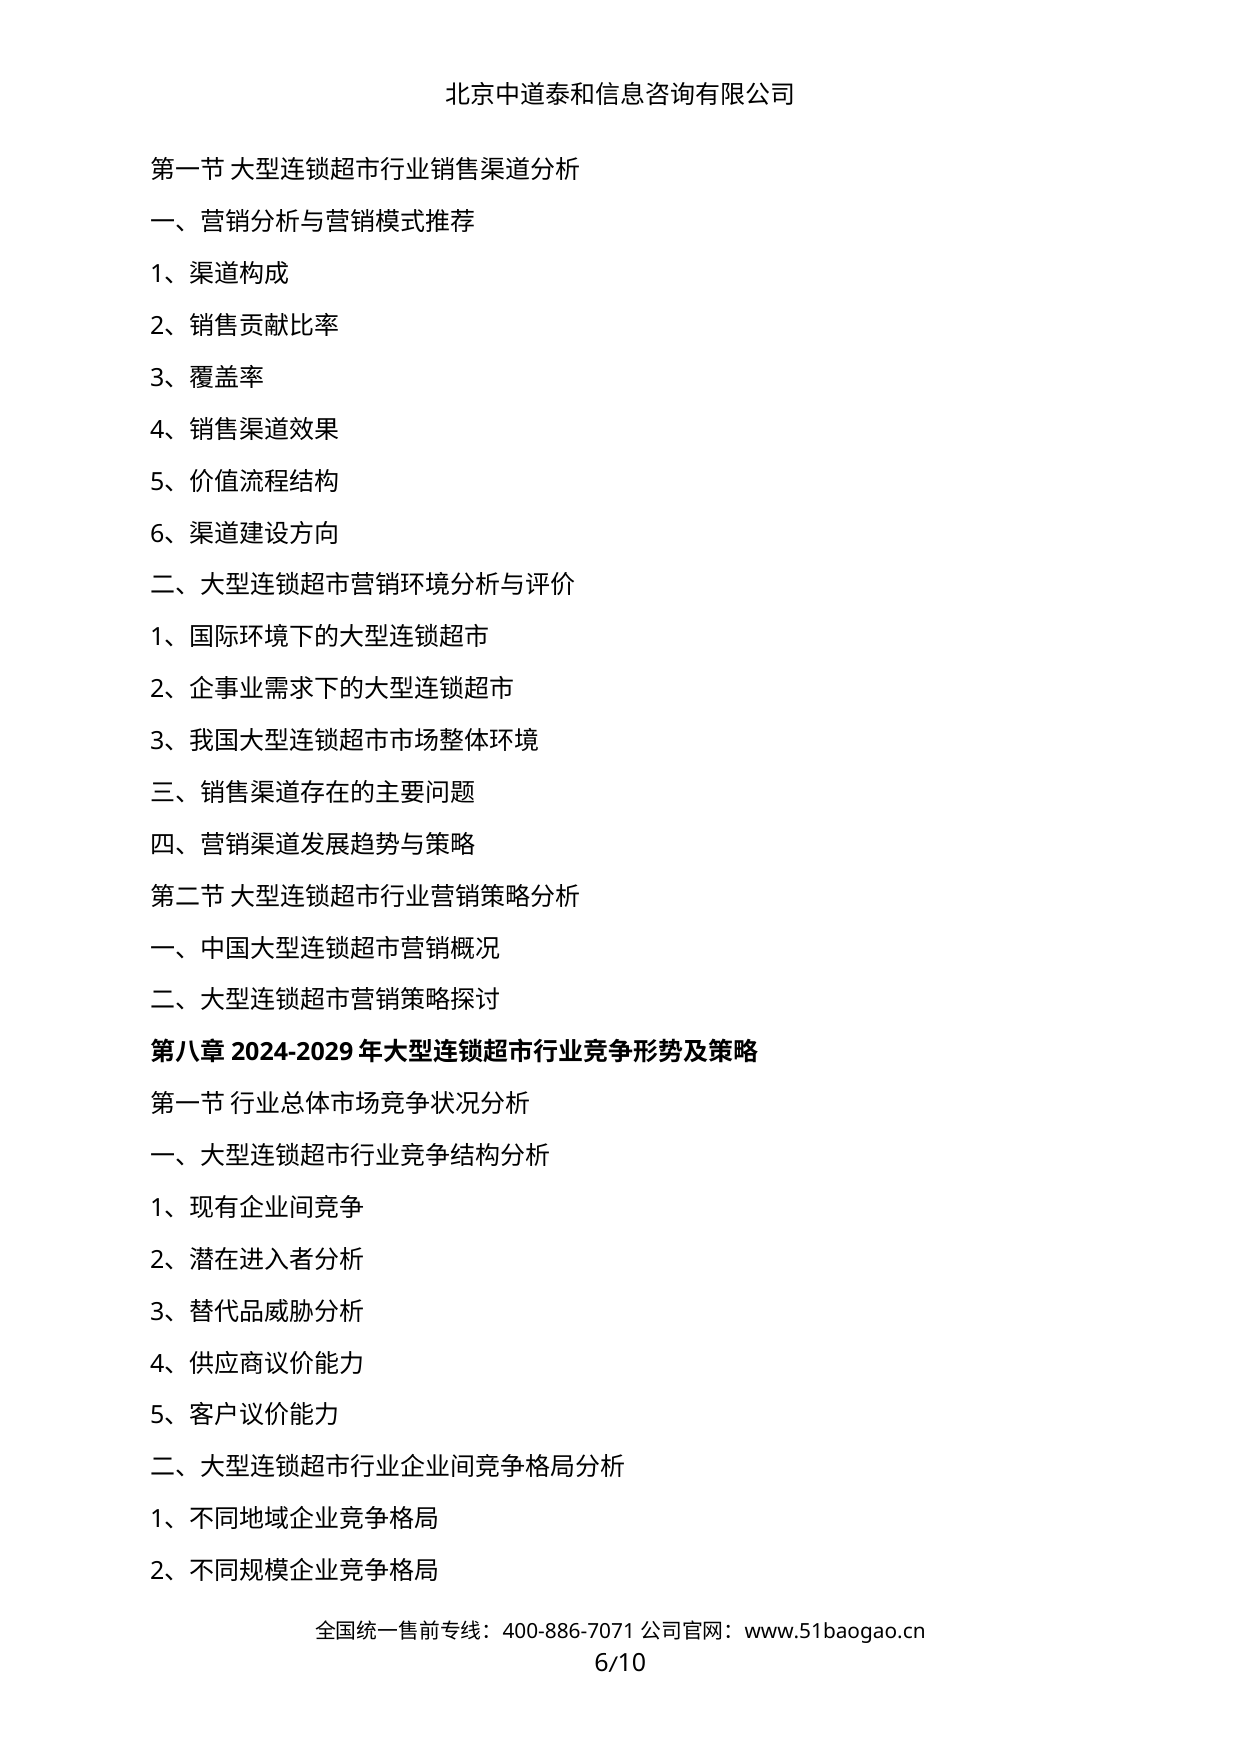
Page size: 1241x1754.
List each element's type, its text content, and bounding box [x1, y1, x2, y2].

text 一、营销分析与营销模式推荐 [150, 202, 1090, 238]
text 1、国际环境下的大型连锁超市 [150, 617, 1090, 653]
text 5、客户议价能力 [150, 1395, 1090, 1431]
text 3、替代品威胁分析 [150, 1291, 1090, 1327]
text 5、价值流程结构 [150, 461, 1090, 497]
text 二、大型连锁超市行业企业间竞争格局分析 [150, 1447, 1090, 1483]
text 一、大型连锁超市行业竞争结构分析 [150, 1136, 1090, 1172]
text 2、企事业需求下的大型连锁超市 [150, 669, 1090, 705]
text 2、潜在进入者分析 [150, 1239, 1090, 1276]
text 1、渠道构成 [150, 254, 1090, 290]
text 3、覆盖率 [150, 357, 1090, 394]
text 二、大型连锁超市营销策略探讨 [150, 980, 1090, 1016]
text 第八章 2024-2029年大型连锁超市行业竞争形势及策略 [150, 1032, 1090, 1068]
text 4、供应商议价能力 [150, 1343, 1090, 1379]
text 四、营销渠道发展趋势与策略 [150, 824, 1090, 861]
text 第二节 大型连锁超市行业营销策略分析 [150, 876, 1090, 912]
text 2、销售贡献比率 [150, 306, 1090, 342]
text 2、不同规模企业竞争格局 [150, 1551, 1090, 1587]
text 二、大型连锁超市营销环境分析与评价 [150, 565, 1090, 601]
text 一、中国大型连锁超市营销概况 [150, 928, 1090, 964]
text 3、我国大型连锁超市市场整体环境 [150, 721, 1090, 757]
text 第一节 大型连锁超市行业销售渠道分析 [150, 150, 1090, 186]
text 三、销售渠道存在的主要问题 [150, 772, 1090, 809]
text 6、渠道建设方向 [150, 513, 1090, 549]
text 4、销售渠道效果 [150, 409, 1090, 446]
text 1、现有企业间竞争 [150, 1187, 1090, 1224]
text 第一节 行业总体市场竞争状况分析 [150, 1084, 1090, 1120]
text 1、不同地域企业竞争格局 [150, 1499, 1090, 1535]
